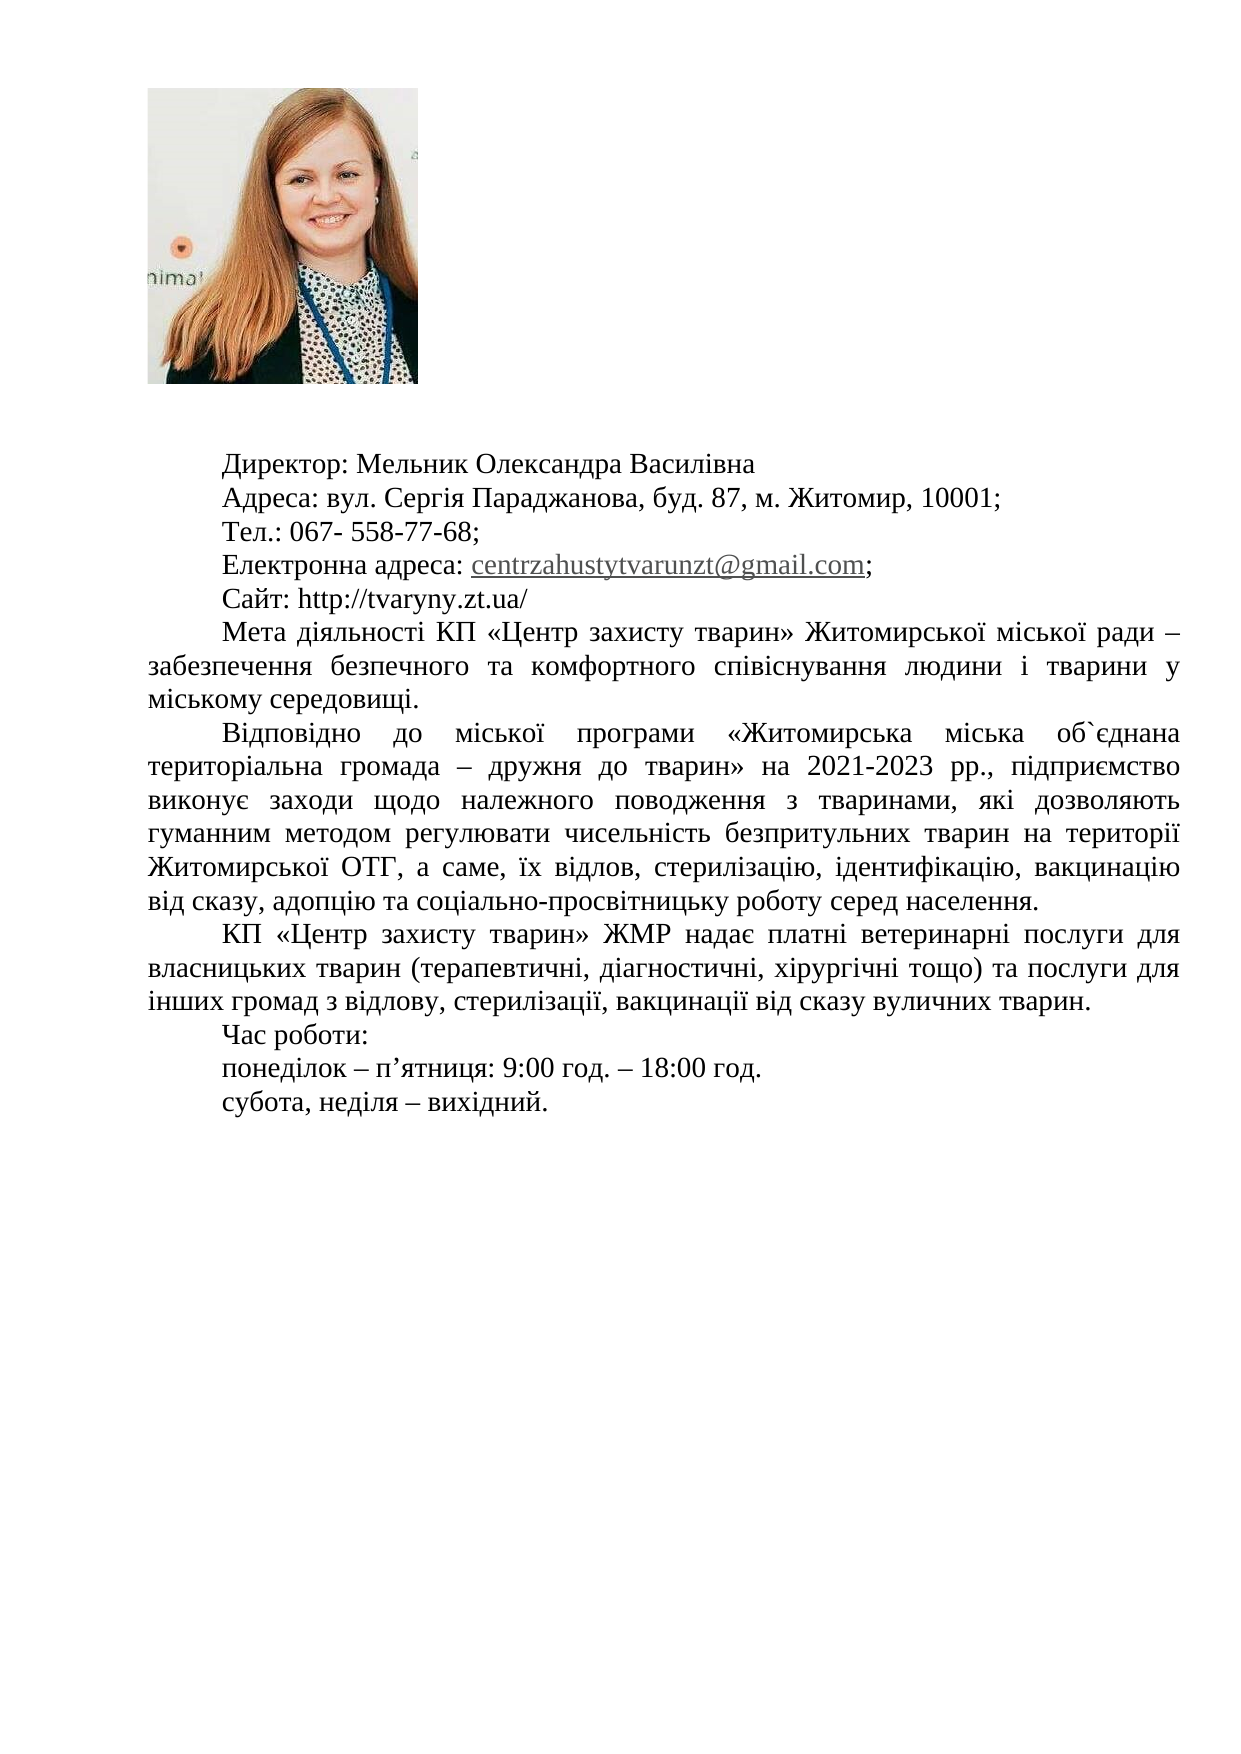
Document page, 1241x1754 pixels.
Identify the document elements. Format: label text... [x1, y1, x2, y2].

text понеділок – п’ятниця: 9:00 год. – 18:00 год. [222, 1050, 1181, 1084]
text субота, неділя – вихідний. [222, 1084, 1181, 1117]
text КП «Центр захисту тварин» ЖМР надає платні ветеринарні послуги для власницьких тварин (терапевтичні, діагностичні, хірургічні тощо) та послуги для інших громад з відлову, стерилізації, вакцинації від сказу вуличних тварин. [148, 916, 1181, 1017]
text Тел.: 067- 558-77-68; [148, 514, 1181, 547]
text Мета діяльності КП «Центр захисту тварин» Житомирської міської ради – забезпечення безпечного та комфортного співіснування людини і тварини у міському середовищі. [148, 614, 1181, 715]
text Директор: Мельник Олександра Василівна [148, 447, 1181, 480]
text Час роботи: [148, 1017, 1181, 1050]
text Відповідно до міської програми «Житомирська міська об`єднана територіальна громада – дружня до тварин» на 2021-2023 рр., підприємство виконує заходи щодо належного поводження з тваринами, які дозволяють гуманним методом регулювати чисельність безпритульних тварин на території Житомирської ОТГ, а саме, їх відлов, стерилізацію, ідентифікацію, вакцинацію від сказу, адопцію та соціально-просвітницьку роботу серед населення. [148, 715, 1181, 916]
picture [147, 88, 418, 384]
text Електронна адреса: centrzahustytvarunzt@gmail.com; [148, 547, 1181, 581]
text Адреса: вул. Сергія Параджанова, буд. . Житомир, 10001; [148, 480, 1181, 514]
text Сайт: http://tvaryny.zt.ua/ [148, 581, 1181, 614]
